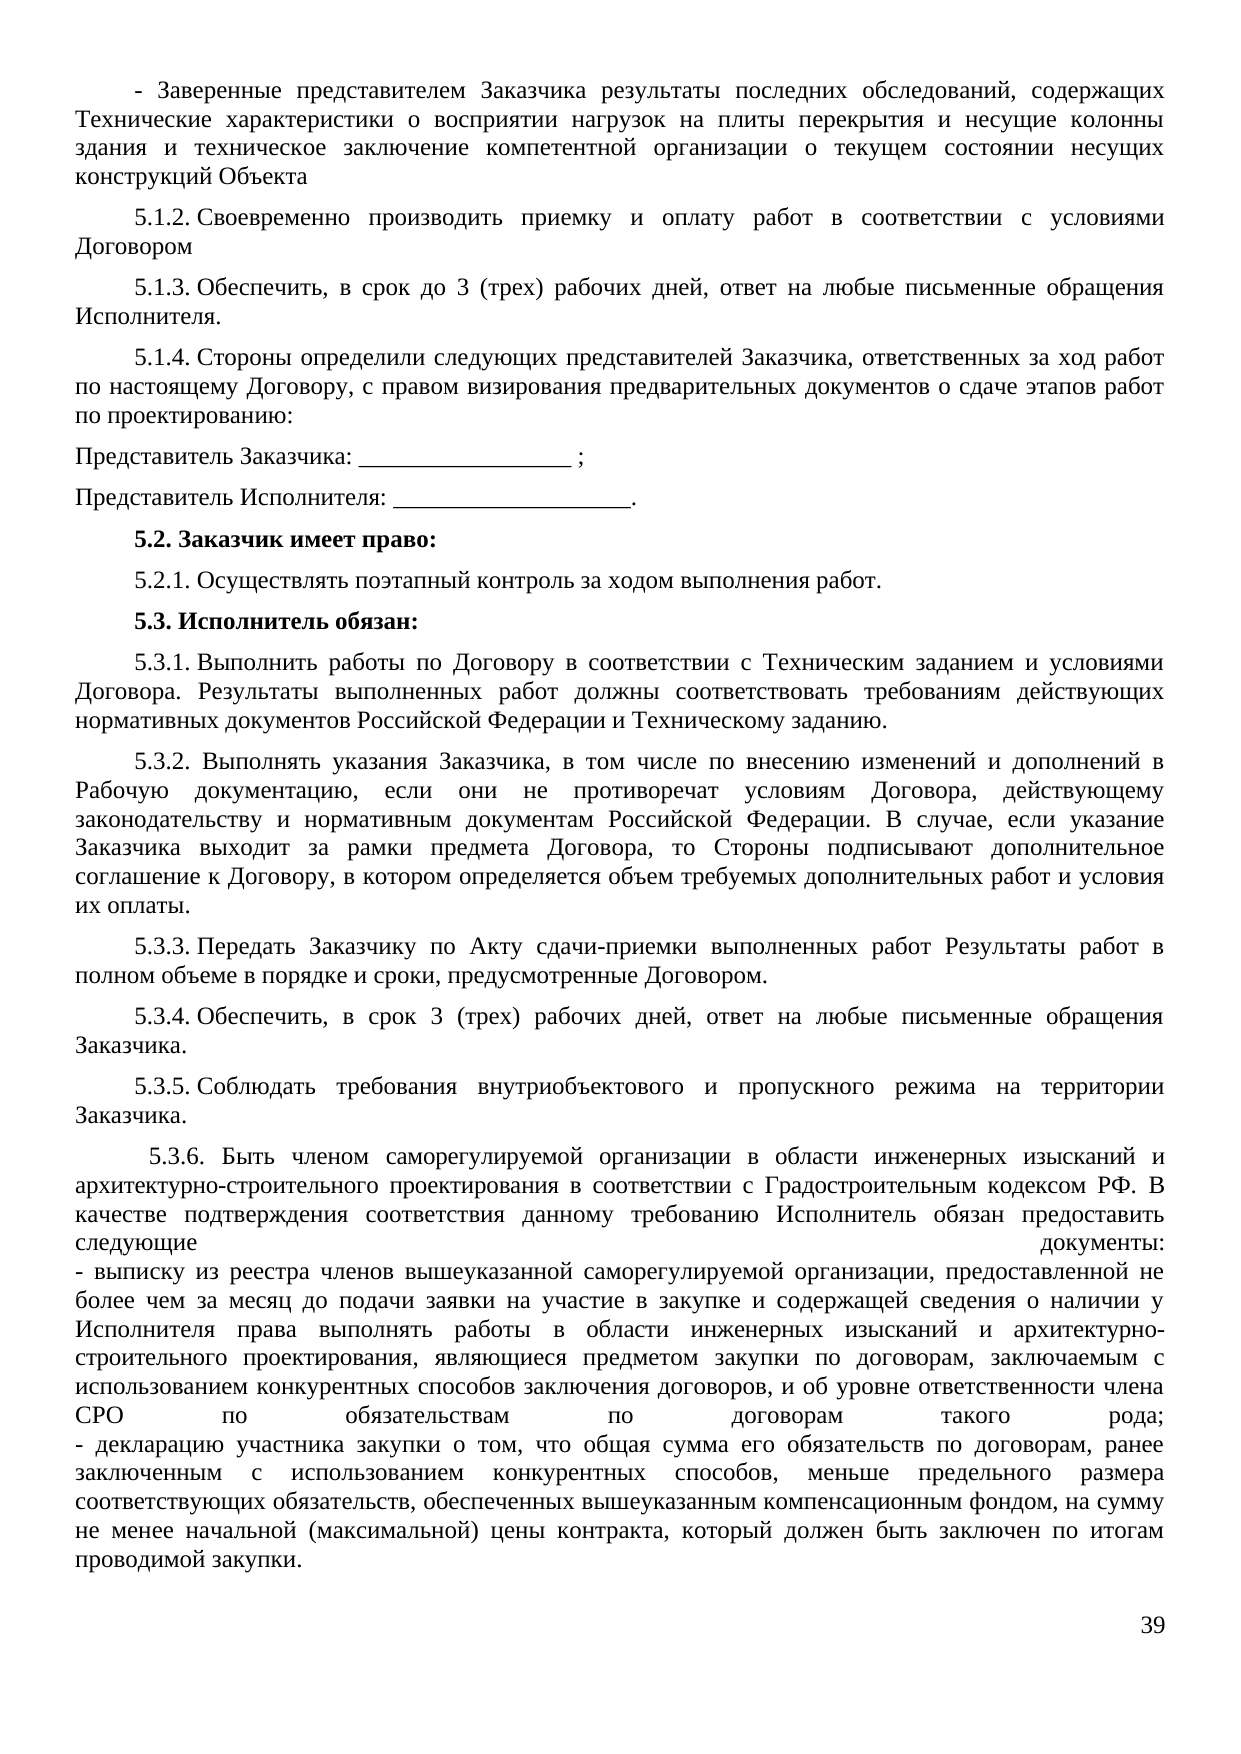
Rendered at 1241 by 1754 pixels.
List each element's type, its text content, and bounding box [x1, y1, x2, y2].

text 5.3.3. Передать Заказчику по Акту сдачи-приемки выполненных работ Результаты работ в полном объеме в порядке и сроки, предусмотренные Договором. [75, 931, 1165, 989]
text 5.2. Заказчик имеет право: [75, 524, 1165, 552]
text 5.3.2. Выполнять указания Заказчика, в том числе по внесению изменений и дополнений в Рабочую документацию, если они не противоречат условиям Договора, действующему законодательству и нормативным документам Российской Федерации. В случае, если указание Заказчика выходит за рамки предмета Договора, то Стороны подписывают дополнительное соглашение к Договору, в котором определяется объем требуемых дополнительных работ и условия их оплаты. [75, 746, 1165, 919]
text 5.2.1. Осуществлять поэтапный контроль за ходом выполнения работ. [75, 565, 1165, 594]
text Представитель Исполнителя: ___________________. [75, 482, 1165, 511]
text 5.3. Исполнитель обязан: [75, 606, 1165, 635]
text Представитель Заказчика: _________________ ; [75, 441, 1165, 470]
text 5.3.6. Быть членом саморегулируемой организации в области инженерных изысканий и архитектурно-строительного проектирования в соответствии с Градостроительным кодексом РФ. В качестве подтверждения соответствия данному требованию Исполнитель обязан предоставить следующие документы: - выписку из реестра членов вышеуказанной саморегулируемой организации, предоставленной не более чем за месяц до подачи заявки на участие в закупке и содержащей сведения о наличии у Исполнителя права выполнять работы в области инженерных изысканий и архитектурно-строительного проектирования, являющиеся предметом закупки по договорам, заключаемым с использованием конкурентных способов заключения договоров, и об уровне ответственности члена СРО по обязательствам по договорам такого рода; - декларацию участника закупки о том, что общая сумма его обязательств по договорам, ранее заключенным с использованием конкурентных способов, меньше предельного размера соответствующих обязательств, обеспеченных вышеуказанным компенсационным фондом, на сумму не менее начальной (максимальной) цены контракта, который должен быть заключен по итогам проводимой закупки. [75, 1141, 1165, 1572]
text - Заверенные представителем Заказчика результаты последних обследований, содержащих Технические характеристики о восприятии нагрузок на плиты перекрытия и несущие колонны здания и техническое заключение компетентной организации о текущем состоянии несущих конструкций Объекта [75, 75, 1165, 190]
text 5.3.5. Соблюдать требования внутриобъектового и пропускного режима на территории Заказчика. [75, 1071, 1165, 1129]
text 5.3.4. Обеспечить, в срок 3 (трех) рабочих дней, ответ на любые письменные обращения Заказчика. [75, 1001, 1165, 1059]
text 5.3.1. Выполнить работы по Договору в соответствии с Техническим заданием и условиями Договора. Результаты выполненных работ должны соответствовать требованиям действующих нормативных документов Российской Федерации и Техническому заданию. [75, 647, 1165, 734]
text 5.1.3. Обеспечить, в срок до 3 (трех) рабочих дней, ответ на любые письменные обращения Исполнителя. [75, 272, 1165, 330]
text 5.1.4. Стороны определили следующих представителей Заказчика, ответственных за ход работ по настоящему Договору, с правом визирования предварительных документов о сдаче этапов работ по проектированию: [75, 342, 1165, 429]
text 5.1.2. Своевременно производить приемку и оплату работ в соответствии с условиями Договором [75, 202, 1165, 260]
